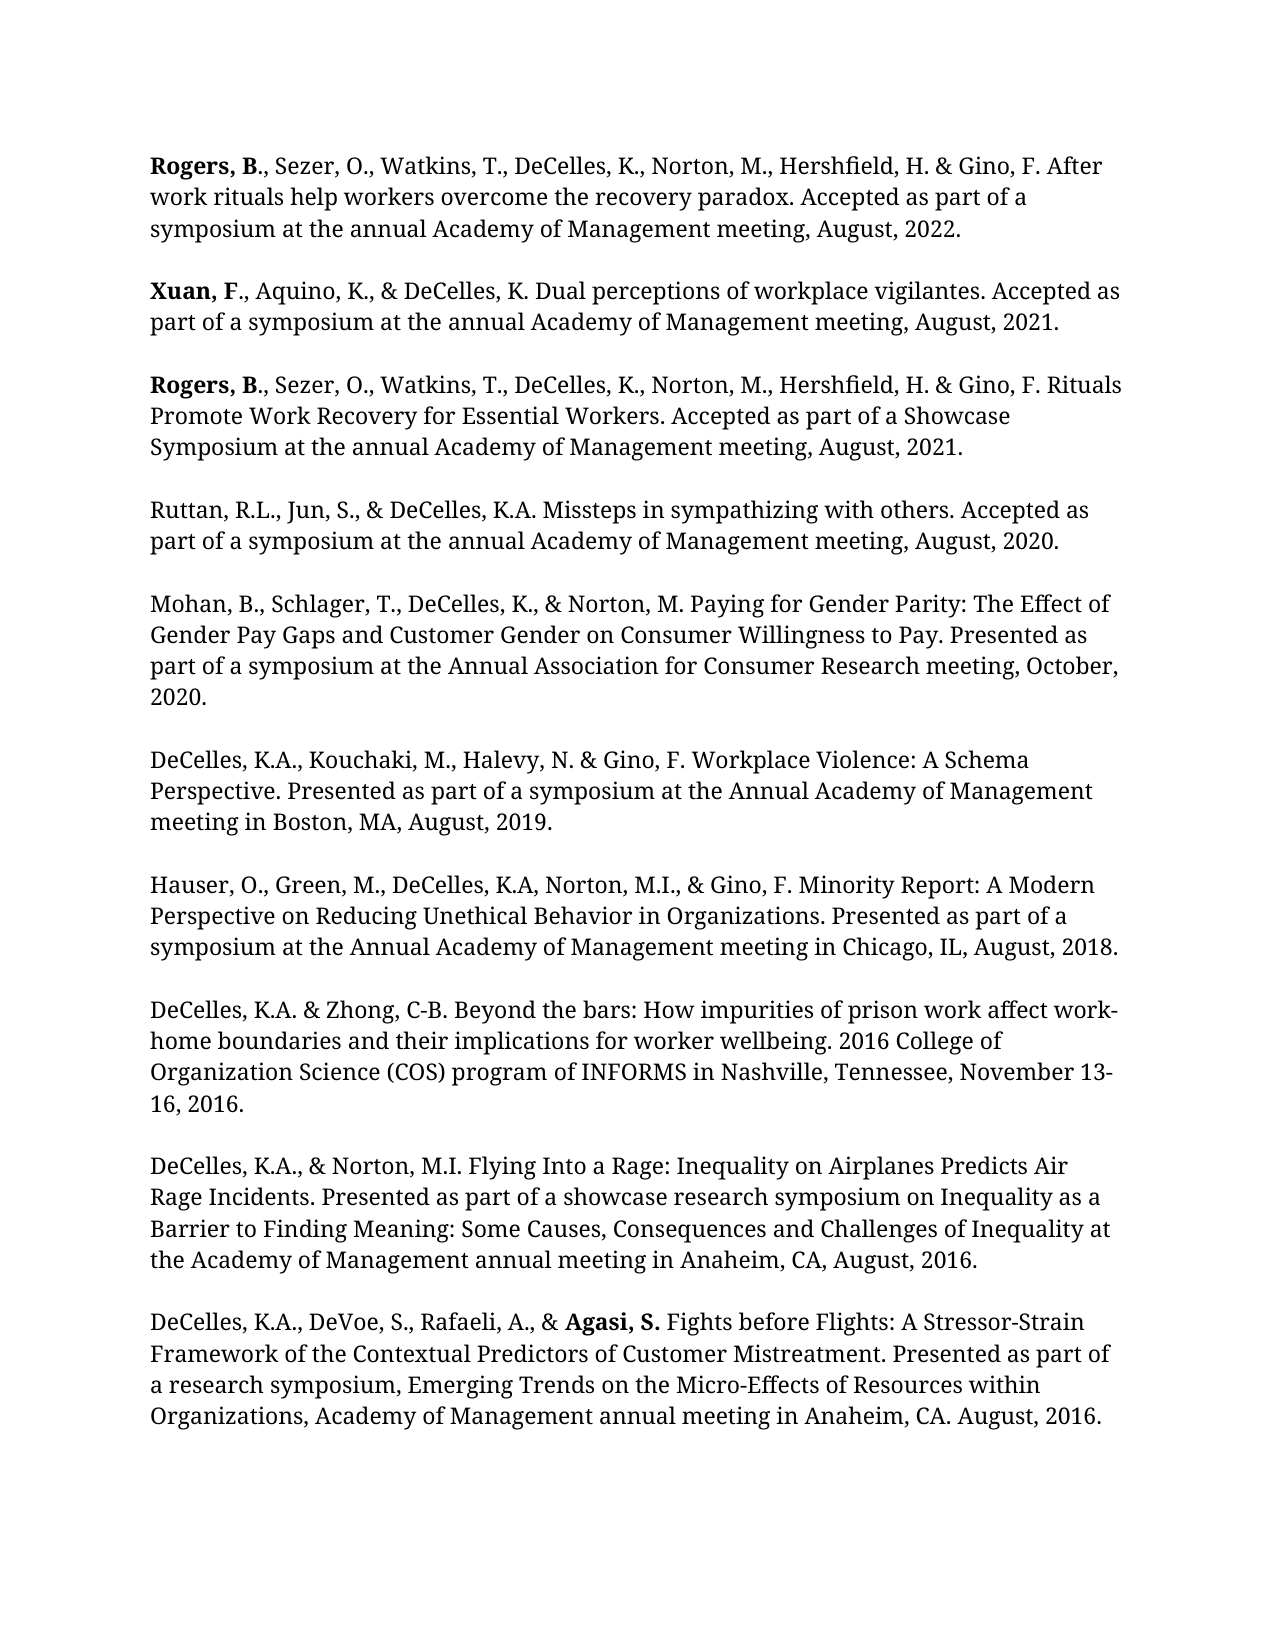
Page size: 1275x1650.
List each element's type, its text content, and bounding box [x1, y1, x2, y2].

text Ruttan, R.L., Jun, S., & DeCelles, K.A. Missteps in sympathizing with others. Accepted as part of a symposium at the annual Academy of Management meeting, August, 2020. [150, 494, 1125, 556]
text DeCelles, K.A. & Zhong, C-B. Beyond the bars: How impurities of prison work affect work-home boundaries and their implications for worker wellbeing. 2016 College of Organization Science (COS) program of INFORMS in Nashville, Tennessee, November 13-16, 2016. [150, 994, 1125, 1119]
text Hauser, O., Green, M., DeCelles, K.A, Norton, M.I., & Gino, F. Minority Report: A Modern Perspective on Reducing Unethical Behavior in Organizations. Presented as part of a symposium at the Annual Academy of Management meeting in Chicago, IL, August, 2018. [150, 869, 1125, 962]
text Mohan, B., Schlager, T., DeCelles, K., & Norton, M. Paying for Gender Parity: The Effect of Gender Pay Gaps and Customer Gender on Consumer Willingness to Pay. Presented as part of a symposium at the Annual Association for Consumer Research meeting, October, 2020. [150, 587, 1125, 712]
text Xuan, F., Aquino, K., & DeCelles, K. Dual perceptions of workplace vigilantes. Accepted as part of a symposium at the annual Academy of Management meeting, August, 2021. [150, 275, 1125, 337]
text DeCelles, K.A., & Norton, M.I. Flying Into a Rage: Inequality on Airplanes Predicts Air Rage Incidents. Presented as part of a showcase research symposium on Inequality as a Barrier to Finding Meaning: Some Causes, Consequences and Challenges of Inequality at the Academy of Management annual meeting in Anaheim, CA, August, 2016. [150, 1150, 1125, 1275]
text Rogers, B., Sezer, O., Watkins, T., DeCelles, K., Norton, M., Hershfield, H. & Gino, F. After work rituals help workers overcome the recovery paradox. Accepted as part of a symposium at the annual Academy of Management meeting, August, 2022. [150, 150, 1125, 244]
text DeCelles, K.A., DeVoe, S., Rafaeli, A., & Agasi, S. Fights before Flights: A Stressor-Strain Framework of the Contextual Predictors of Customer Mistreatment. Presented as part of a research symposium, Emerging Trends on the Micro-Effects of Resources within Organizations, Academy of Management annual meeting in Anaheim, CA. August, 2016. [150, 1306, 1125, 1431]
text Rogers, B., Sezer, O., Watkins, T., DeCelles, K., Norton, M., Hershfield, H. & Gino, F. Rituals Promote Work Recovery for Essential Workers. Accepted as part of a Showcase Symposium at the annual Academy of Management meeting, August, 2021. [150, 369, 1125, 462]
text DeCelles, K.A., Kouchaki, M., Halevy, N. & Gino, F. Workplace Violence: A Schema Perspective. Presented as part of a symposium at the Annual Academy of Management meeting in Boston, MA, August, 2019. [150, 744, 1125, 837]
